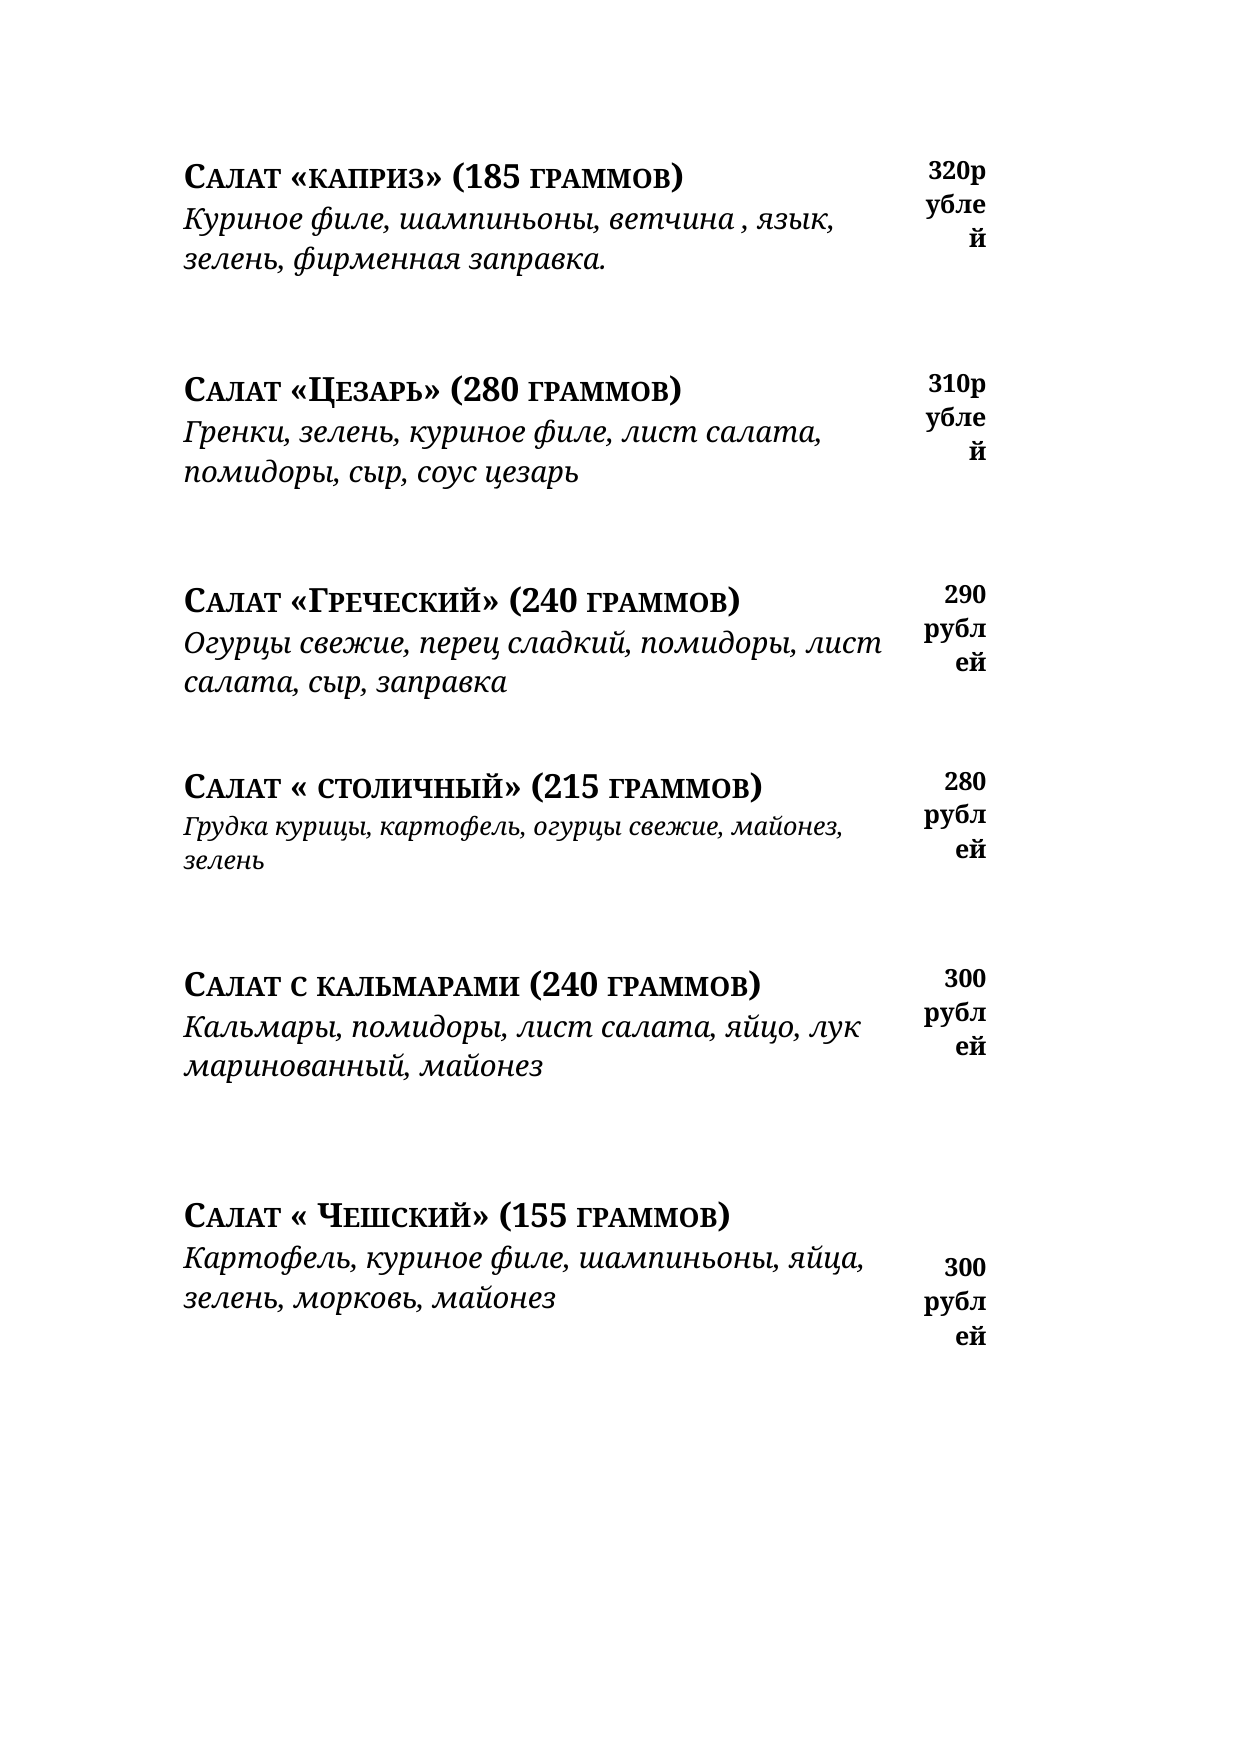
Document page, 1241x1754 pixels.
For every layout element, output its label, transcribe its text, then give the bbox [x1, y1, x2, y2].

table_cell 290 рублей [908, 571, 992, 757]
table_cell 310рублей [908, 360, 992, 571]
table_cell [908, 955, 992, 1601]
table_header Салат «каприз» (185 граммов) Куриное филе, шампиньоны, ветчина , язык, зелень, фирменная заправка. [177, 147, 908, 360]
table_cell Салат « столичный» (215 граммов) Грудка курицы, картофель, огурцы свежие, майонез, зелень [177, 757, 908, 954]
table_cell 280 рублей [908, 757, 992, 954]
table_cell Салат «Греческий» (240 граммов) Огурцы свежие, перец сладкий, помидоры, лист салата, сыр, заправка [177, 571, 908, 757]
table_cell Салат «Цезарь» (280 граммов) Гренки, зелень, куриное филе, лист салата, помидоры, сыр, соус цезарь [177, 360, 908, 571]
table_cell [177, 955, 908, 1601]
table_header 320рублей [908, 147, 992, 360]
